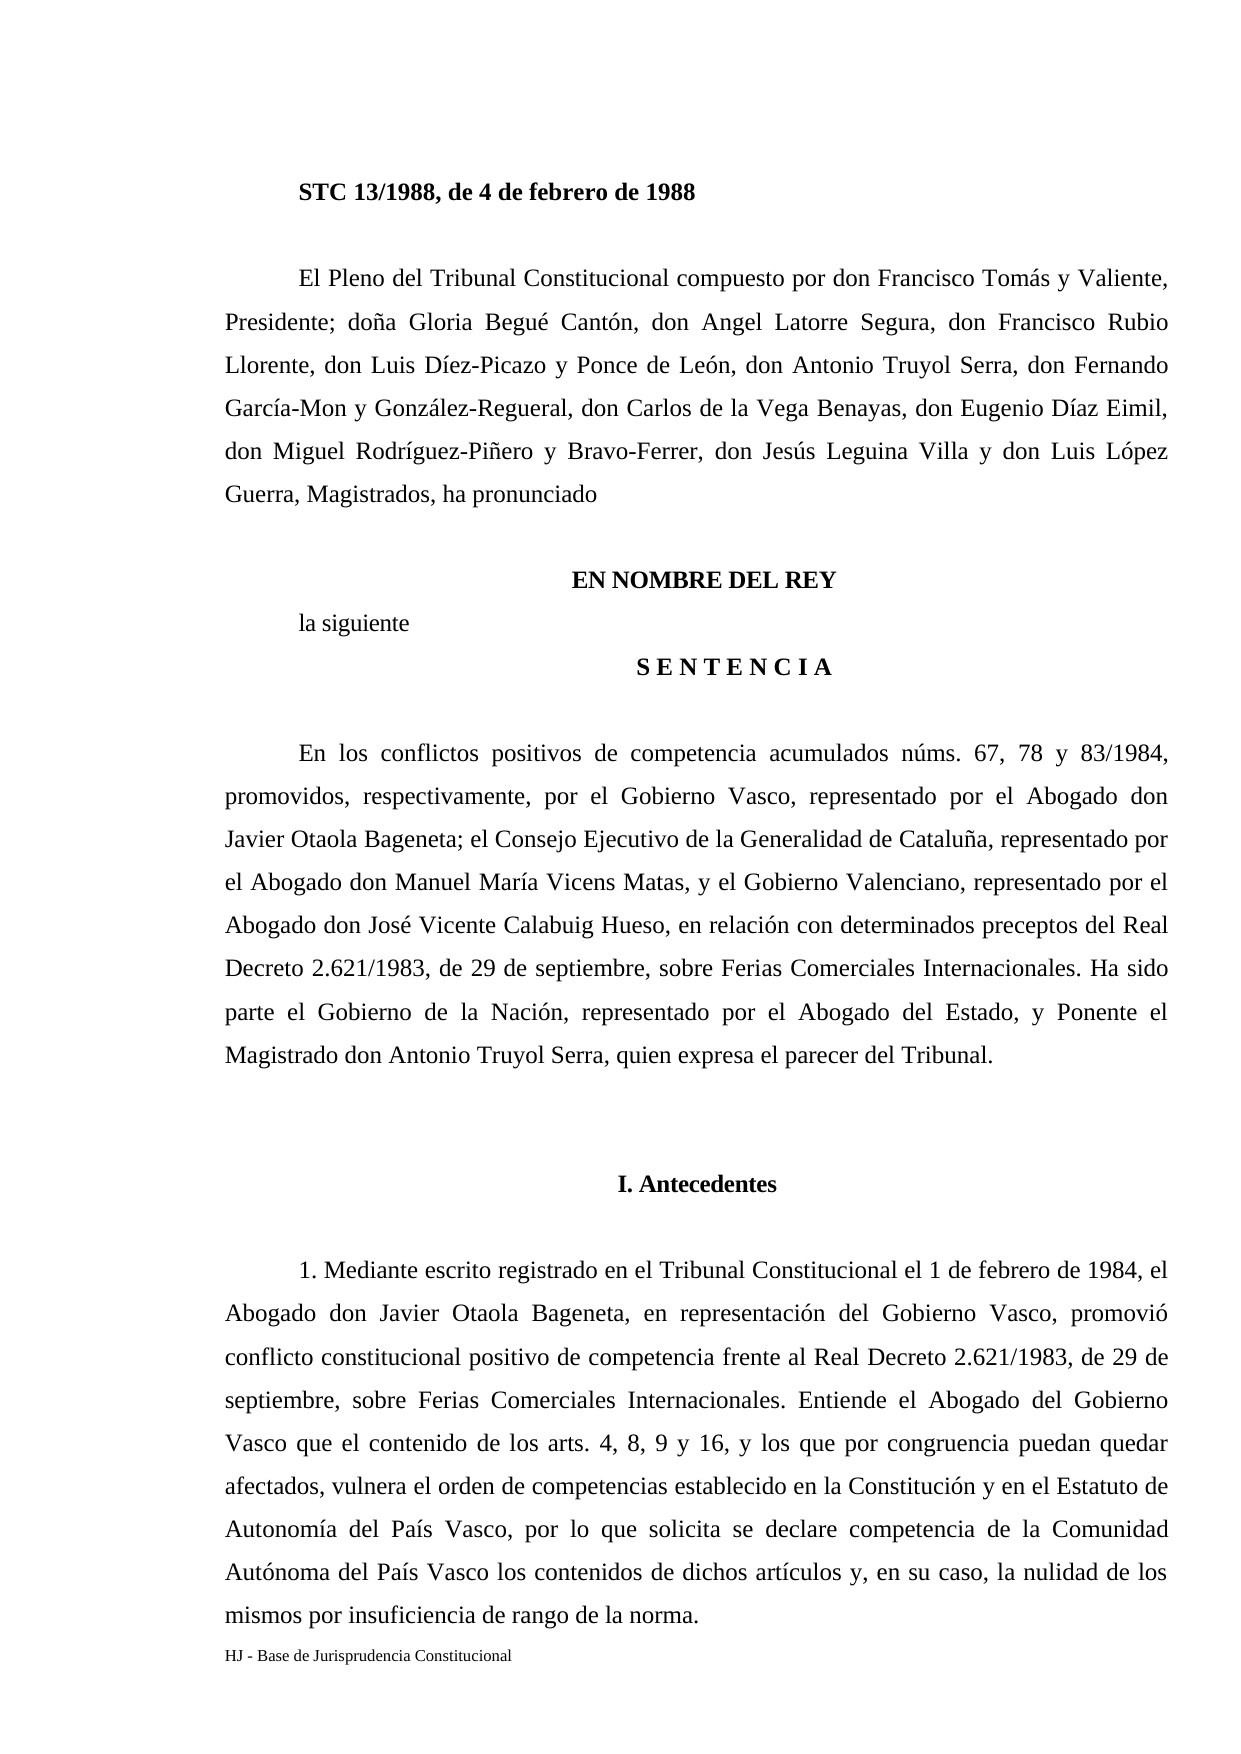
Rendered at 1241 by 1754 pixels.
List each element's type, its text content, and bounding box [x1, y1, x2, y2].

text la siguiente [224, 608, 1110, 637]
text 1. Mediante escrito registrado en el Tribunal Constitucional el 1 de febrero de 1984, el Abogado don Javier Otaola Bageneta, en representación del Gobierno Vasco, promovió conflicto constitucional positivo de competencia frente al Real Decreto 2.621/1983, de 29 de septiembre, sobre Ferias Comerciales Internacionales. Entiende el Abogado del Gobierno Vasco que el contenido de los arts. 4, 8, 9 y 16, y los que por congruencia puedan quedar afectados, vulnera el orden de competencias establecido en la Constitución y en el Estatuto de Autonomía del País Vasco, por lo que solicita se declare competencia de la Comunidad Autónoma del País Vasco los contenidos de dichos artículos y, en su caso, la nulidad de los mismos por insuficiencia de rango de la norma. [224, 1255, 1169, 1629]
text En los conflictos positivos de competencia acumulados núms. 67, 78 y 83/1984, promovidos, respectivamente, por el Gobierno Vasco, representado por el Abogado don Javier Otaola Bageneta; el Consejo Ejecutivo de la Generalidad de Cataluña, representado por el Abogado don Manuel María Vicens Matas, y el Gobierno Valenciano, representado por el Abogado don José Vicente Calabuig Hueso, en relación con determinados preceptos del Real Decreto 2.621/1983, de 29 de septiembre, sobre Ferias Comerciales Internacionales. Ha sido parte el Gobierno de la Nación, representado por el Abogado del Estado, y Ponente el Magistrado don Antonio Truyol Serra, quien expresa el parecer del Tribunal. [224, 738, 1169, 1068]
text I. Antecedentes [224, 1169, 1169, 1198]
text El Pleno del Tribunal Constitucional compuesto por don Francisco Tomás y Valiente, Presidente; doña Gloria Begué Cantón, don Angel Latorre Segura, don Francisco Rubio Llorente, don Luis Díez-Picazo y Ponce de León, don Antonio Truyol Serra, don Fernando García-Mon y González-Regueral, don Carlos de la Vega Benayas, don Eugenio Díaz Eimil, don Miguel Rodríguez-Piñero y Bravo-Ferrer, don Jesús Leguina Villa y don Luis López Guerra, Magistrados, ha pronunciado [224, 263, 1169, 508]
text EN NOMBRE DEL REY [224, 565, 1110, 594]
text S E N T E N C I A [224, 652, 1169, 680]
text STC 13/1988, de 4 de febrero de 1988 [224, 177, 1169, 206]
